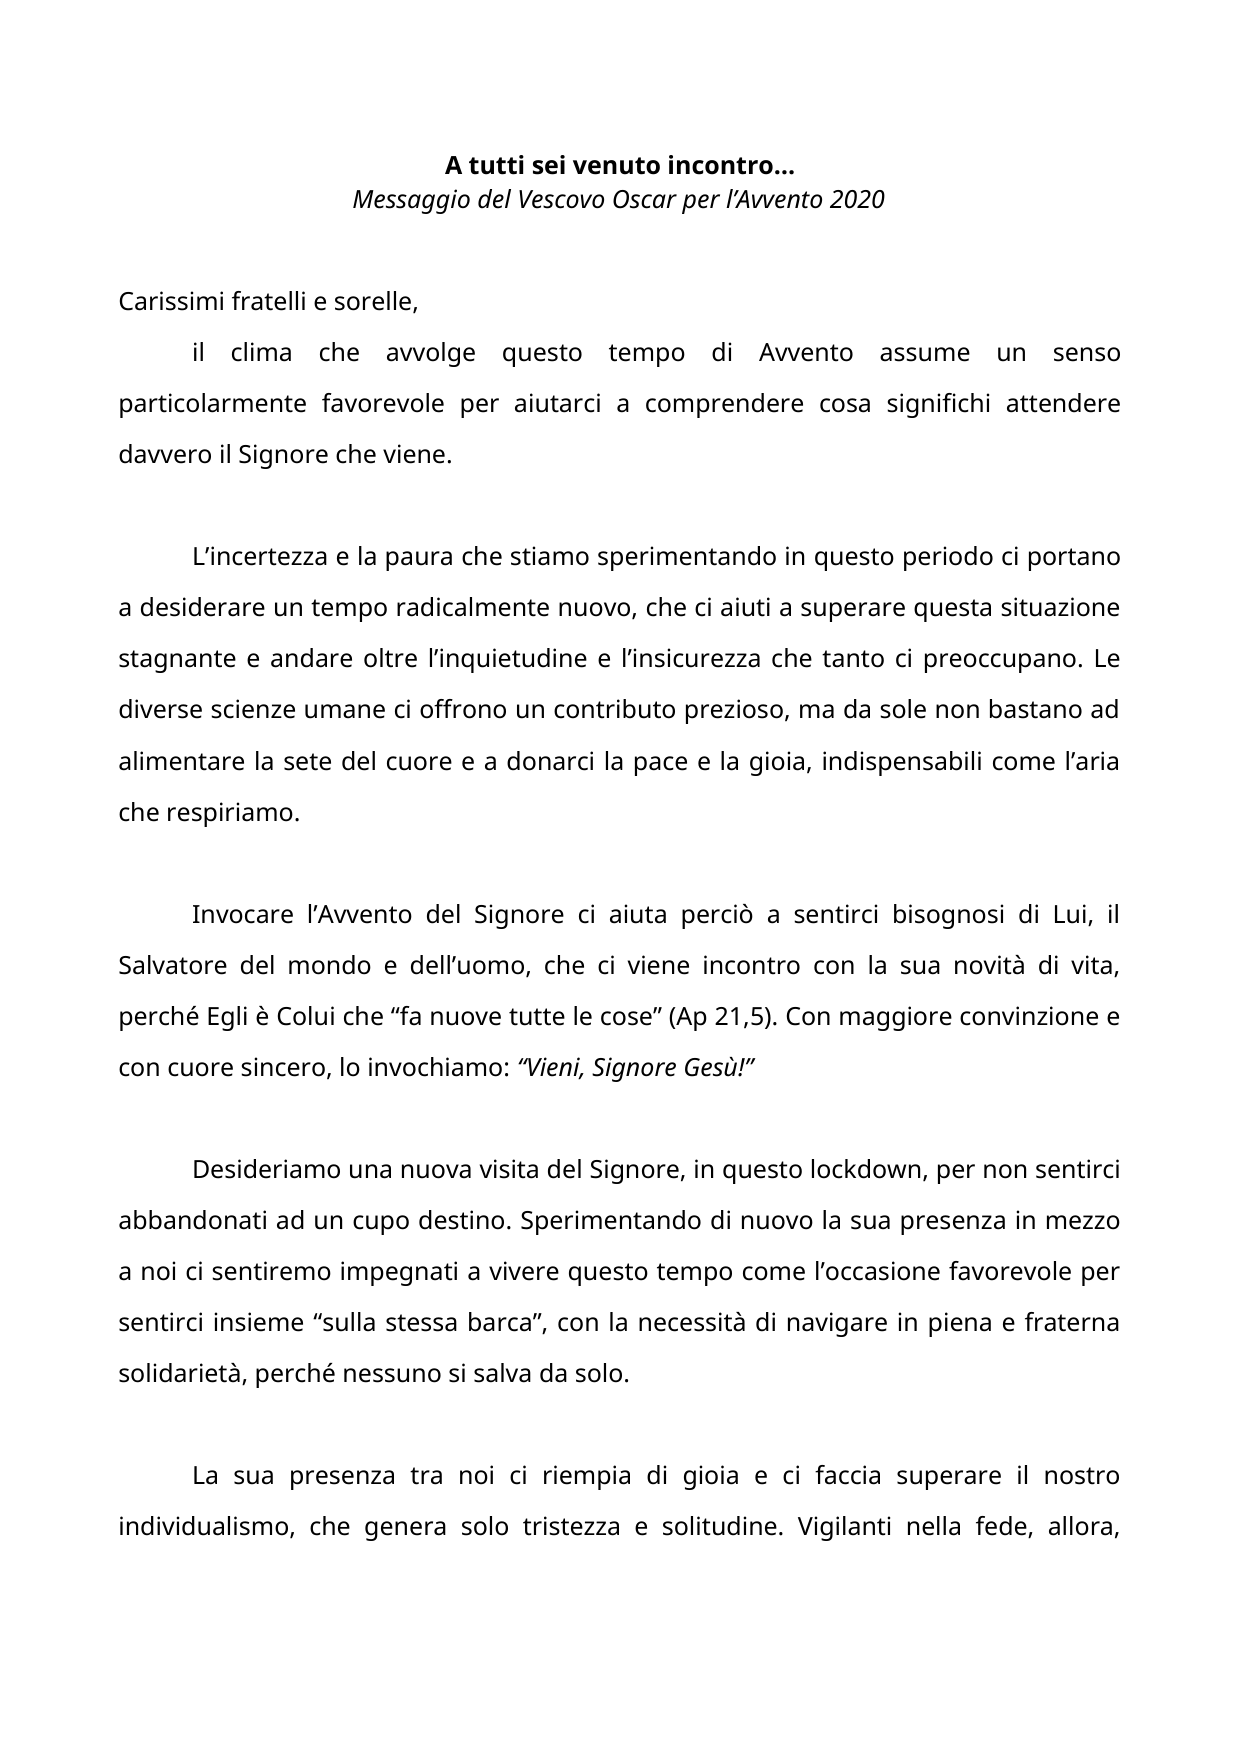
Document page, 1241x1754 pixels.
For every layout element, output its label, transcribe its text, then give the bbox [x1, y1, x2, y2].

text Desideriamo una nuova visita del Signore, in questo lockdown, per non sentirci abbandonati ad un cupo destino. Sperimentando di nuovo la sua presenza in mezzo a noi ci sentiremo impegnati a vivere questo tempo come l’occasione favorevole per sentirci insieme “sulla stessa barca”, con la necessità di navigare in piena e fraterna solidarietà, perché nessuno si salva da solo. [118, 1152, 1122, 1390]
text Messaggio del Vescovo Oscar per l’Avvento 2020 [118, 182, 1122, 216]
text Invocare l’Avvento del Signore ci aiuta perciò a sentirci bisognosi di Lui, il Salvatore del mondo e dell’uomo, che ci viene incontro con la sua novità di vita, perché Egli è Colui che “fa nuove tutte le cose” (Ap 21,5). Con maggiore convinzione e con cuore sincero, lo invochiamo: “Vieni, Signore Gesù!” [118, 896, 1122, 1083]
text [118, 1458, 1122, 1543]
text Carissimi fratelli e sorelle, [118, 284, 1122, 318]
text A tutti sei venuto incontro… [118, 148, 1122, 182]
text L’incertezza e la paura che stiamo sperimentando in questo periodo ci portano a desiderare un tempo radicalmente nuovo, che ci aiuti a superare questa situazione stagnante e andare oltre l’inquietudine e l’insicurezza che tanto ci preoccupano. Le diverse scienze umane ci offrono un contributo prezioso, ma da sole non bastano ad alimentare la sete del cuore e a donarci la pace e la gioia, indispensabili come l’aria che respiriamo. [118, 539, 1122, 828]
text il clima che avvolge questo tempo di Avvento assume un senso particolarmente favorevole per aiutarci a comprendere cosa significhi attendere davvero il Signore che viene. [118, 335, 1122, 471]
